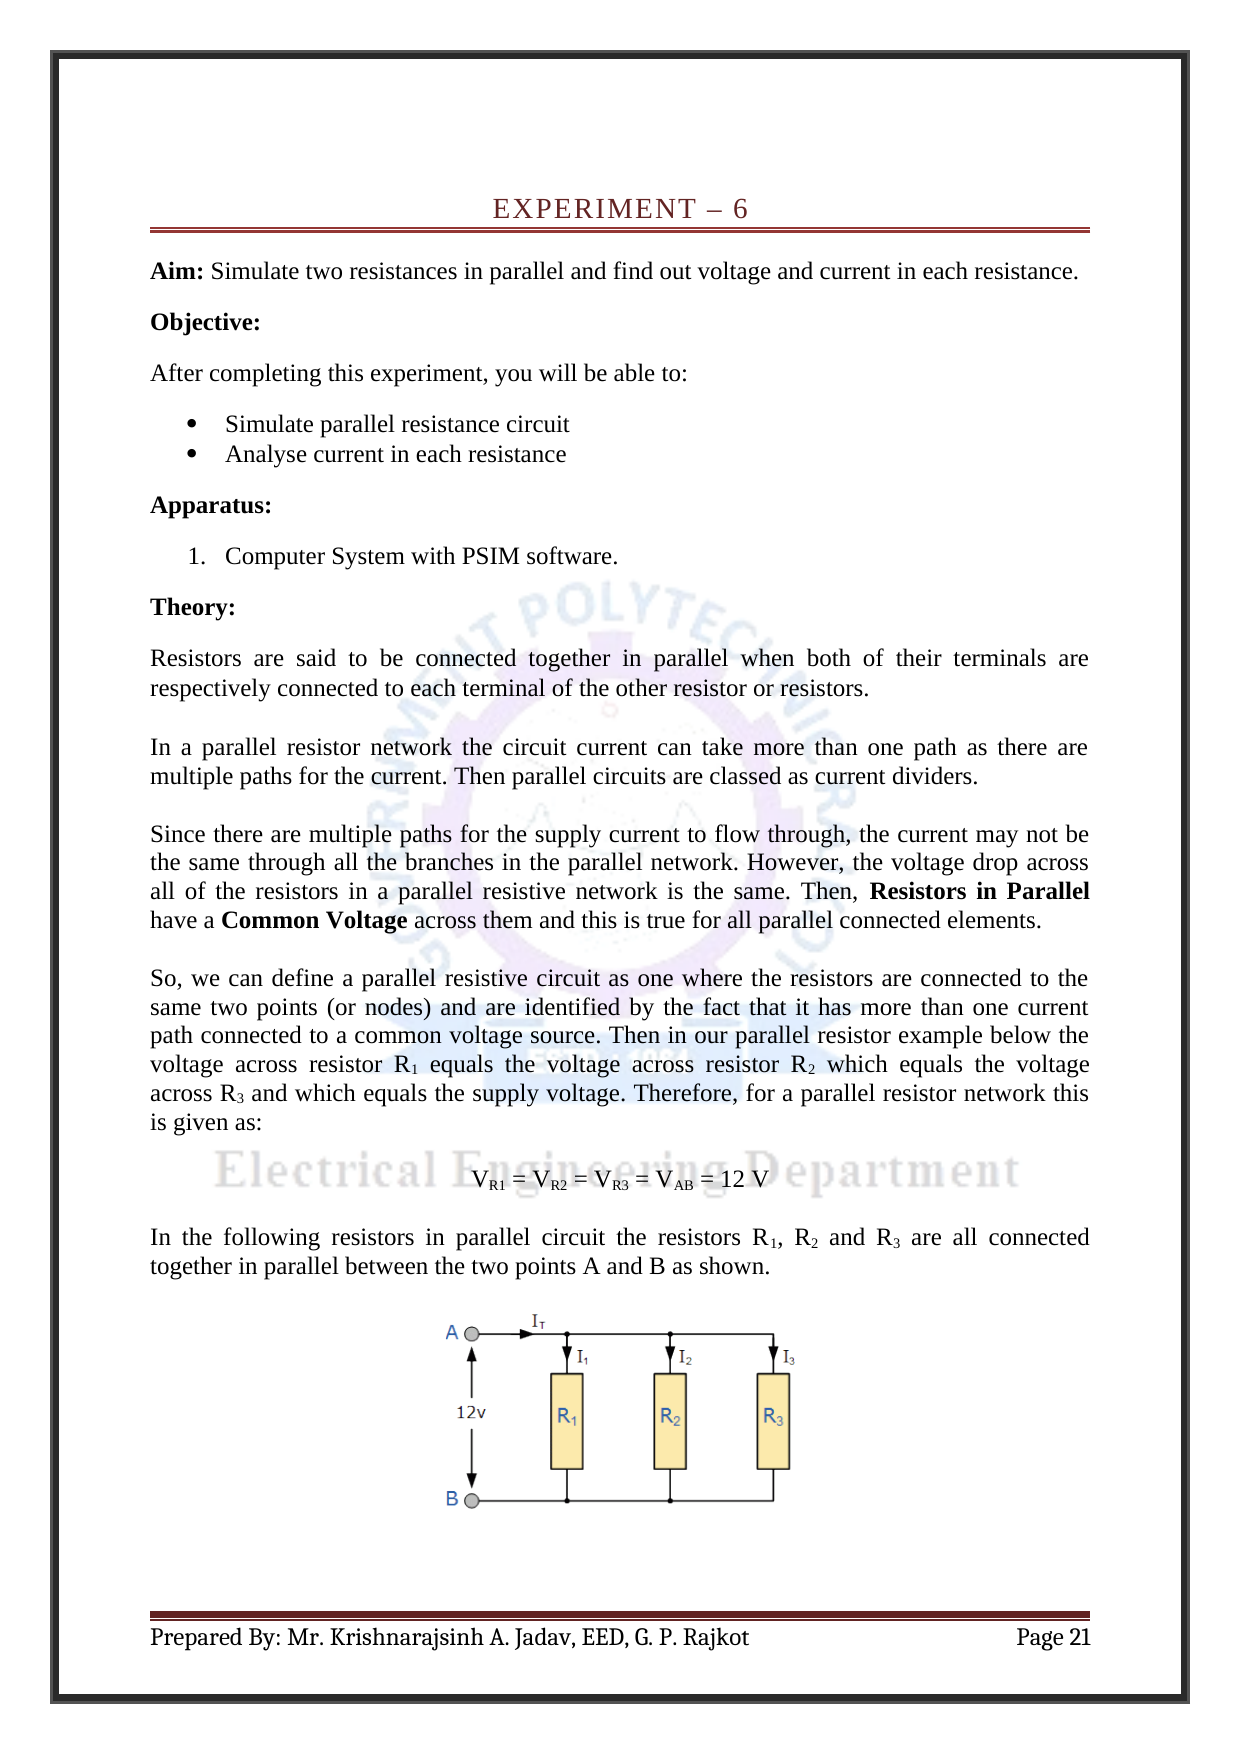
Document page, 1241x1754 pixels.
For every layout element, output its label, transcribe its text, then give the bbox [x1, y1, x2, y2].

text Theory: [150, 592, 1090, 621]
list Simulate parallel resistance circuit [187, 409, 1090, 438]
text VR1 = VR2 = VR3 = VAB = 12 V [150, 1164, 1090, 1193]
text Apparatus: [150, 490, 1090, 519]
text Objective: [150, 307, 1090, 336]
text So, we can define a parallel resistive circuit as one where the resistors are connected to the same two points (or nodes) and are identified by the fact that it has more than one current path connected to a common voltage source. Then in our parallel resistor example below the voltage across resistor R1 equals the voltage across resistor R2 which equals the voltage across R3 and which equals the supply voltage. Therefore, for a parallel resistor network this is given as: [150, 963, 1090, 1135]
list Computer System with PSIM software. [187, 541, 1090, 569]
picture [445, 1309, 795, 1512]
text Since there are multiple paths for the supply current to flow through, the current may not be the same through all the branches in the parallel network. However, the voltage drop across all of the resistors in a parallel resistive network is the same. Then, Resistors in Parallel have a Common Voltage across them and this is true for all parallel connected elements. [150, 819, 1090, 934]
subtitle Experiment – 6 [150, 192, 1090, 227]
text In the following resistors in parallel circuit the resistors R1, R2 and R3 are all connected together in parallel between the two points A and B as shown. [150, 1222, 1090, 1280]
text After completing this experiment, you will be able to: [150, 358, 1090, 387]
text Aim: Simulate two resistances in parallel and find out voltage and current in each resistance. [150, 256, 1090, 285]
text In a parallel resistor network the circuit current can take more than one path as there are multiple paths for the current. Then parallel circuits are classed as current dividers. [150, 732, 1090, 789]
list Analyse current in each resistance [187, 439, 1090, 468]
text Resistors are said to be connected together in parallel when both of their terminals are respectively connected to each terminal of the other resistor or resistors. [150, 643, 1090, 702]
